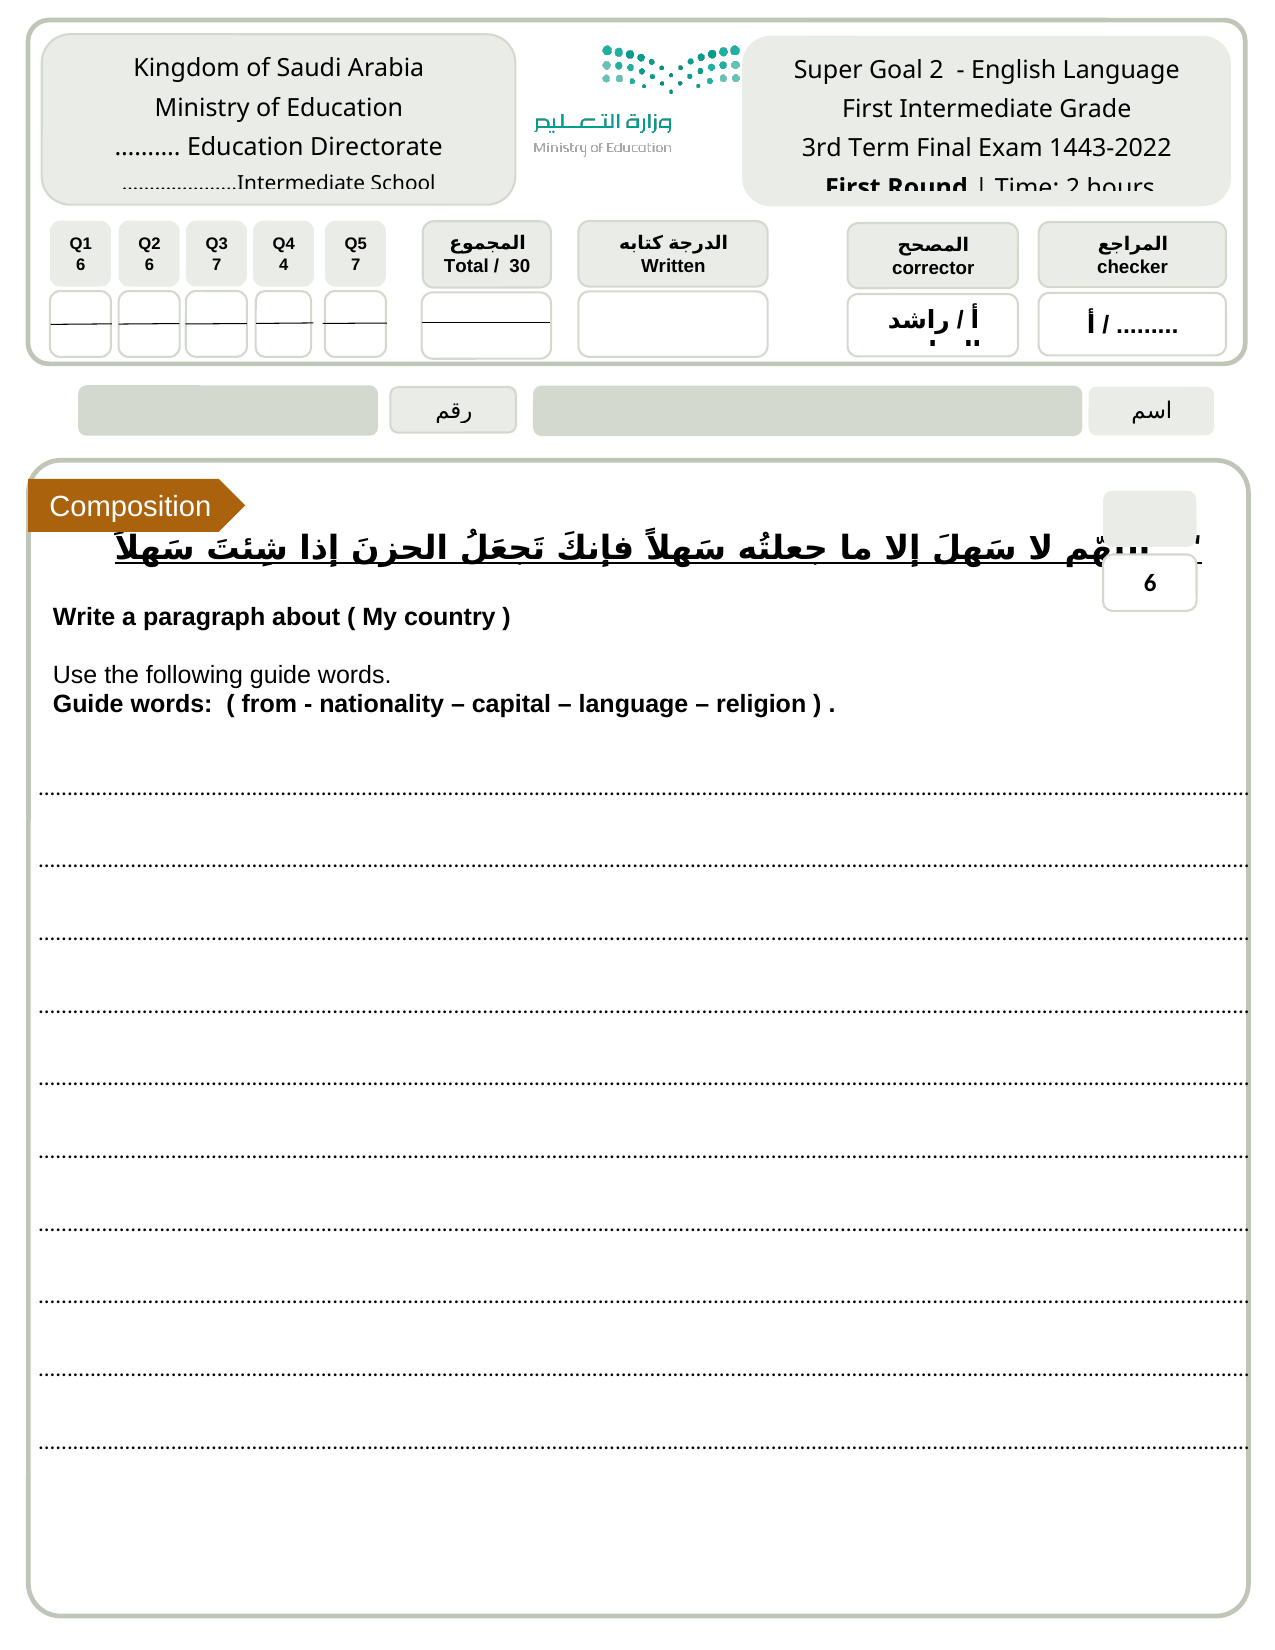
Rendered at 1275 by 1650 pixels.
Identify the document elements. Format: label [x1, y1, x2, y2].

picture [525, 40, 743, 163]
